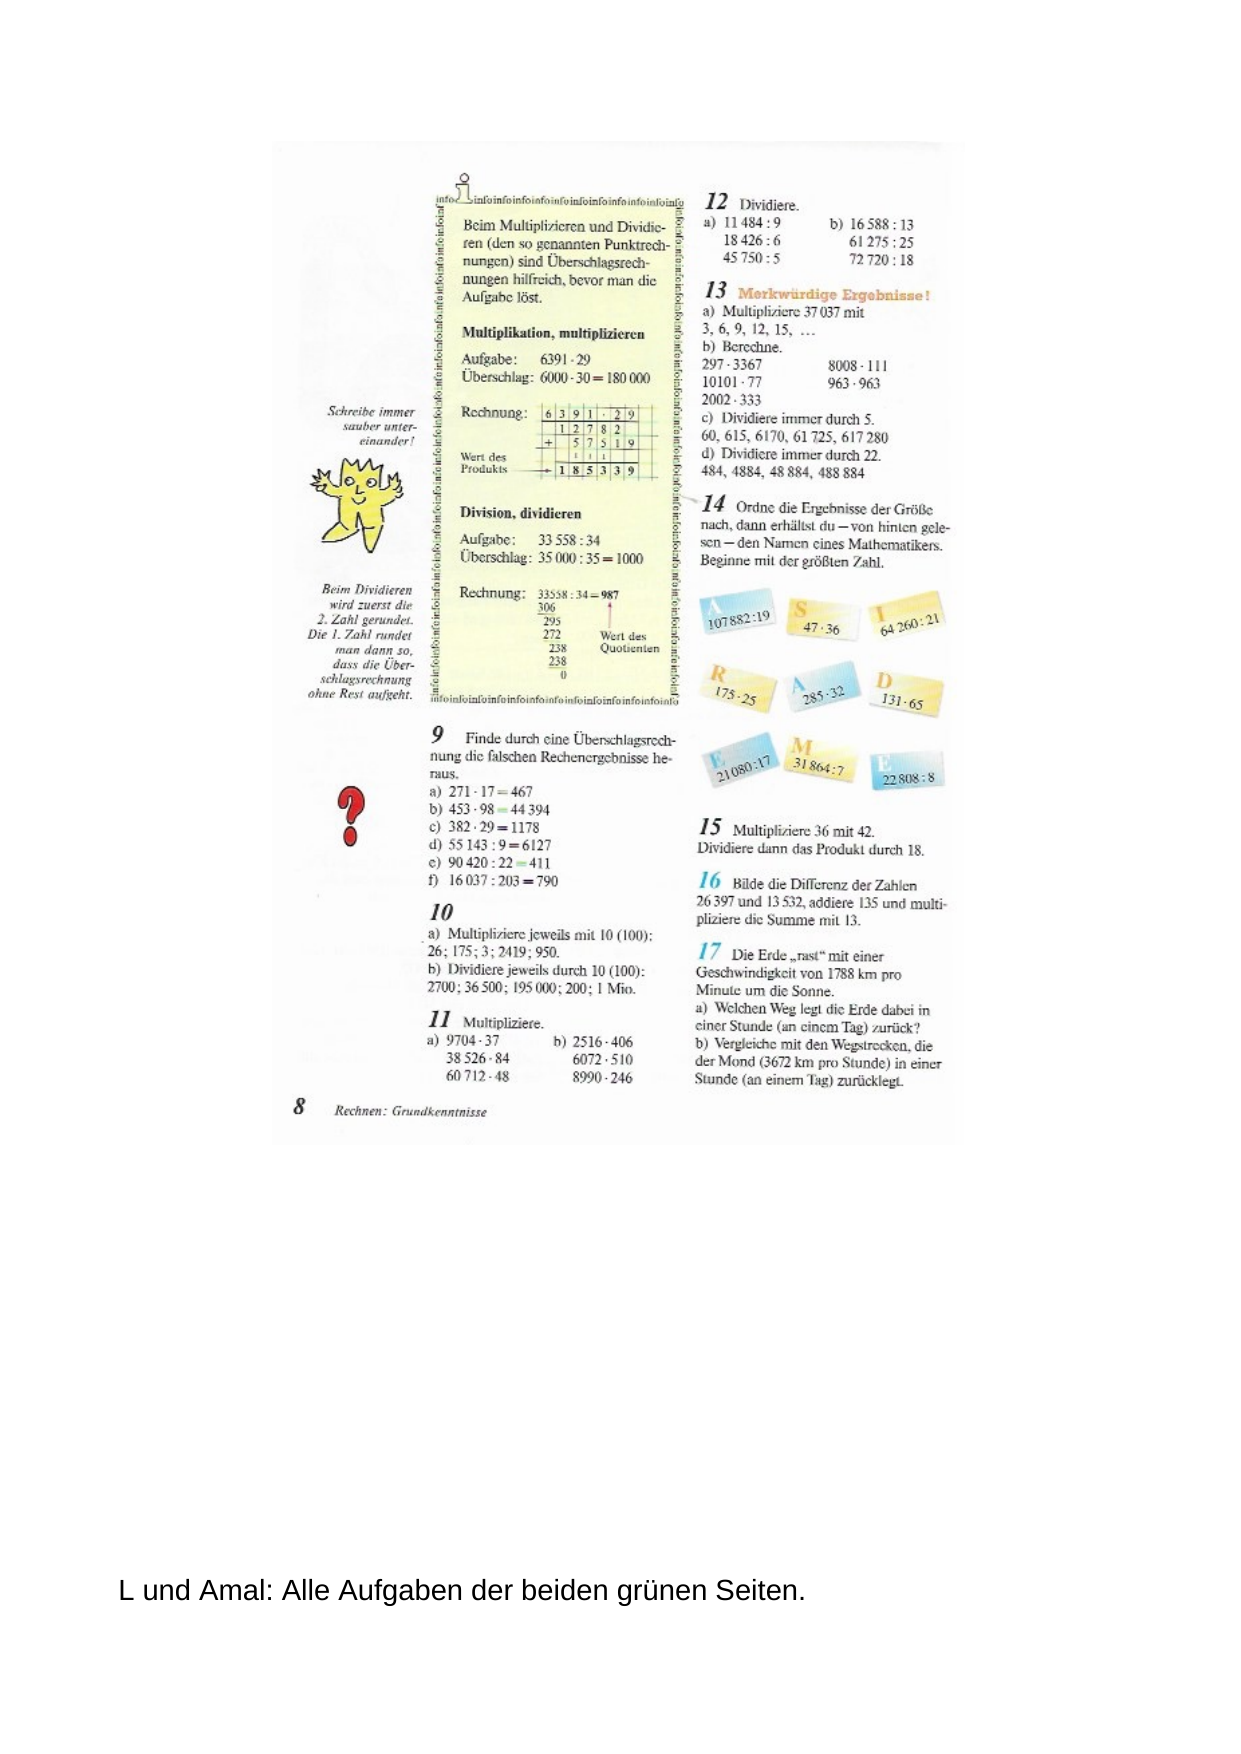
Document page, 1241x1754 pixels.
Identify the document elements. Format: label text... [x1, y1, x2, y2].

text L und Amal: Alle Aufgaben der beiden grünen Seiten. [118, 1572, 1122, 1606]
picture [271, 141, 965, 1145]
